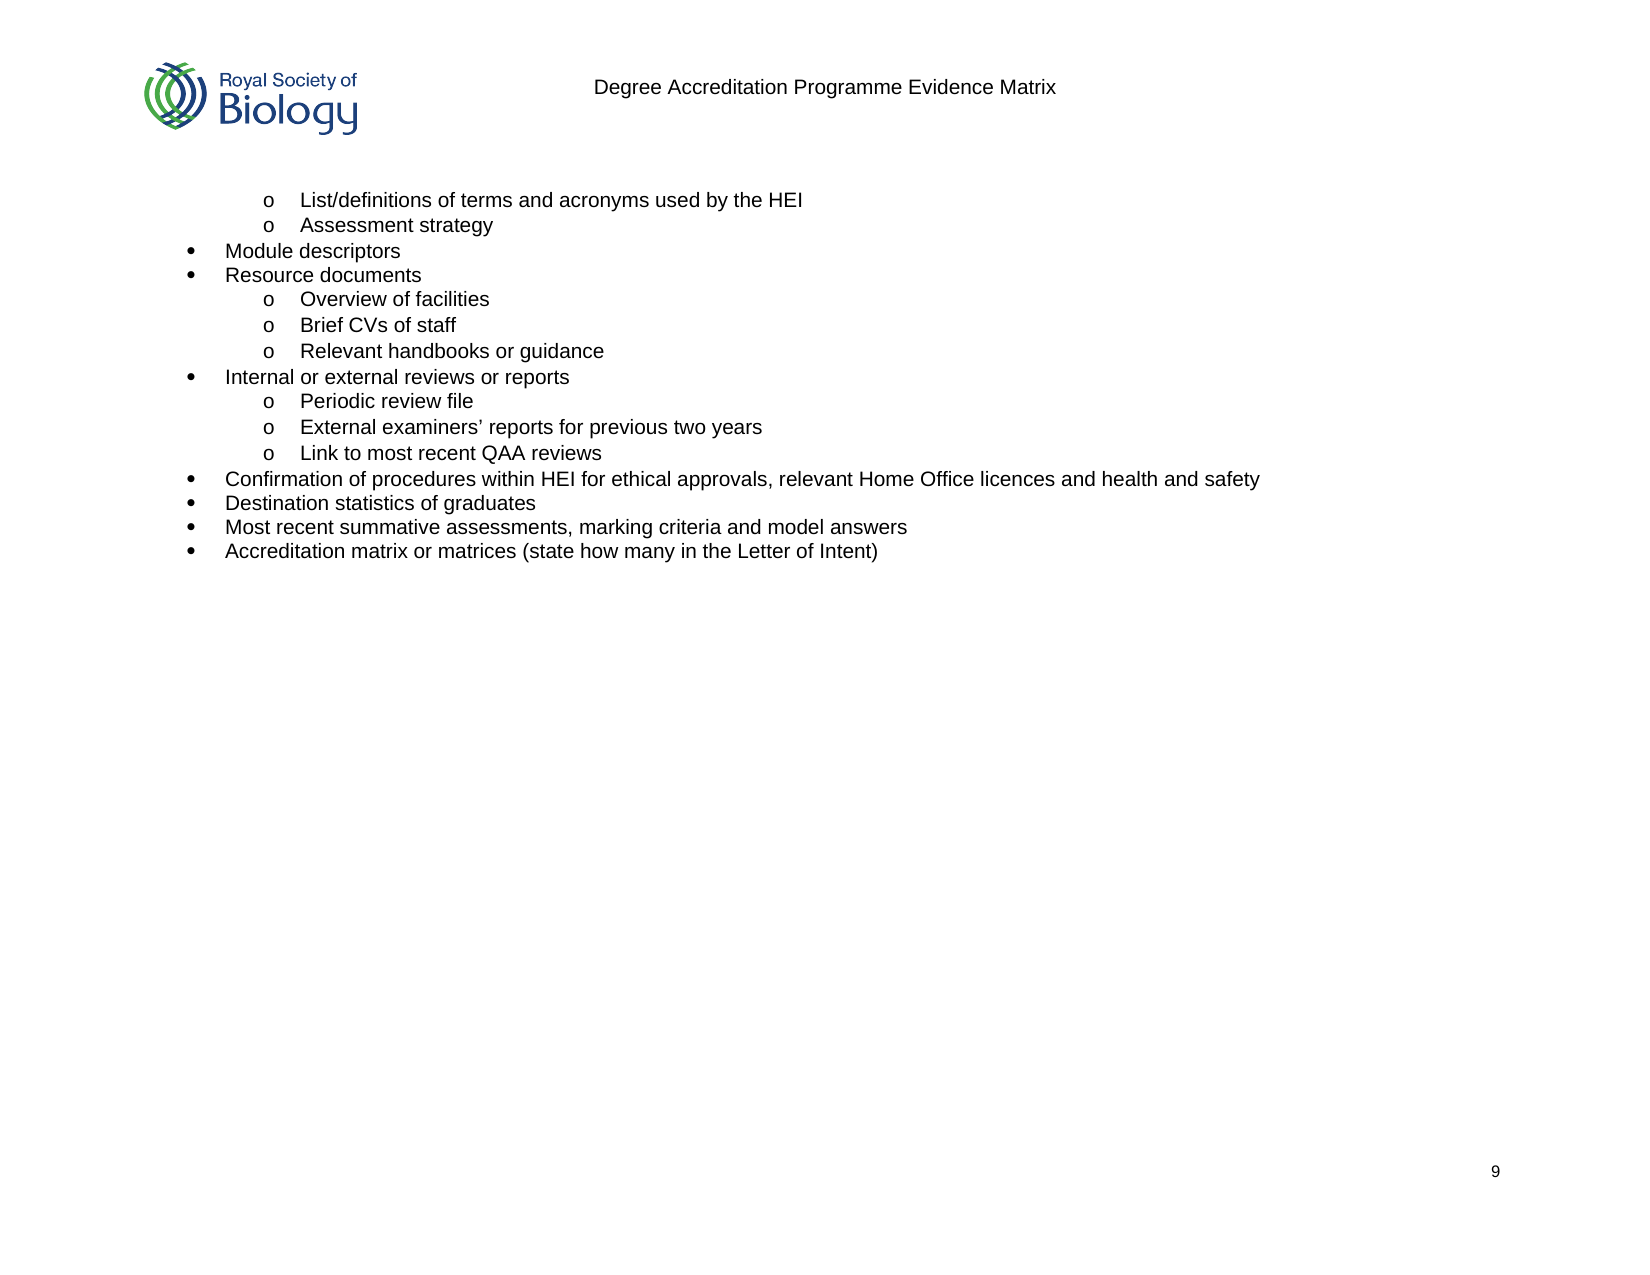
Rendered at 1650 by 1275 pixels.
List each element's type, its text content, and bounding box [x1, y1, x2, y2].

list External examiners’ reports for previous two years [262, 415, 1500, 441]
list Relevant handbooks or guidance [262, 339, 1500, 365]
list Resource documents [187, 263, 1500, 287]
list Overview of facilities [262, 287, 1500, 313]
list Internal or external reviews or reports [187, 365, 1500, 389]
list Module descriptors [187, 239, 1500, 263]
list Destination statistics of graduates [187, 490, 1500, 514]
list Most recent summative assessments, marking criteria and model answers [187, 514, 1500, 538]
picture [117, 40, 383, 157]
list Periodic review file [262, 389, 1500, 415]
list Accreditation matrix or matrices (state how many in the Letter of Intent) [187, 538, 1500, 563]
list Assessment strategy [262, 213, 1500, 239]
list Brief CVs of staff [262, 313, 1500, 339]
list Confirmation of procedures within HEI for ethical approvals, relevant Home Office licences and health and safety [187, 466, 1500, 490]
list Link to most recent QAA reviews [262, 441, 1500, 466]
list List/definitions of terms and acronyms used by the HEI [262, 187, 1500, 213]
